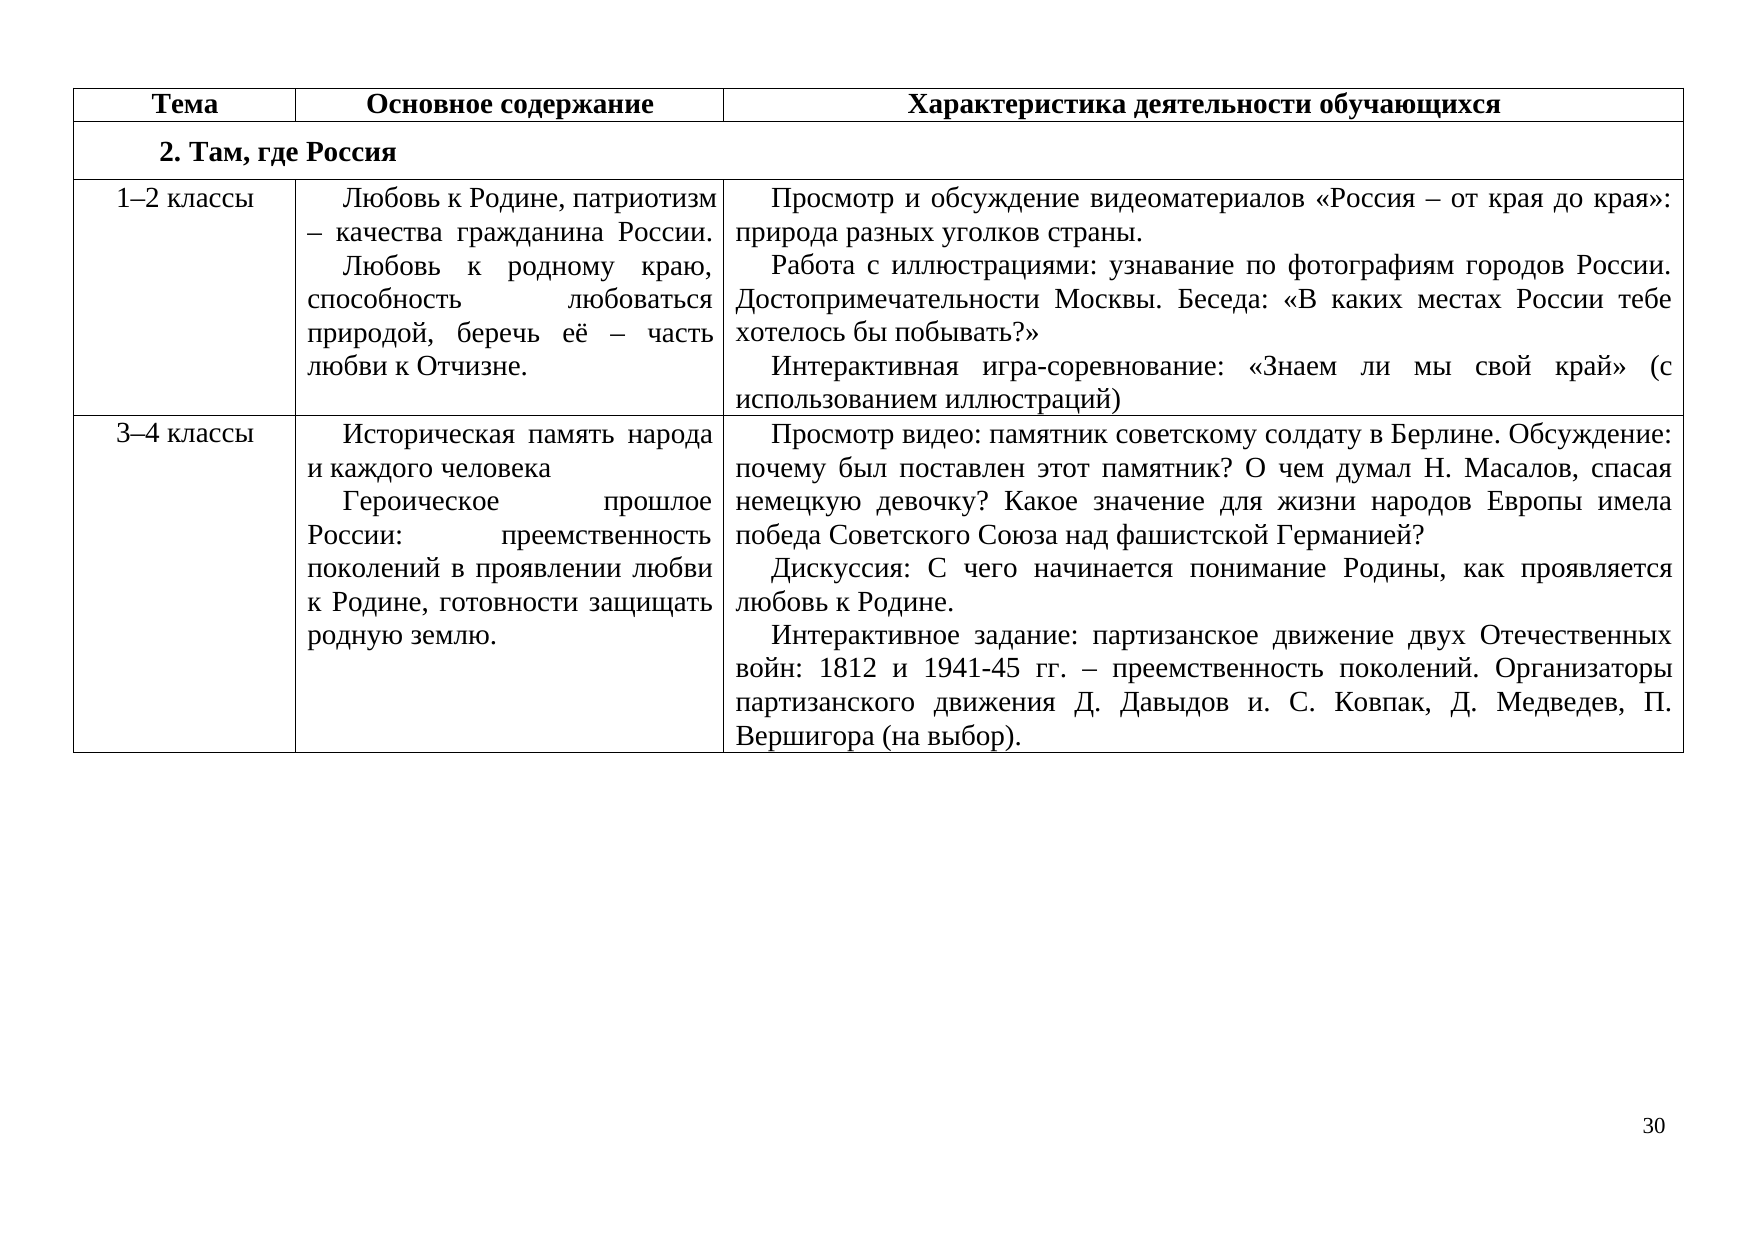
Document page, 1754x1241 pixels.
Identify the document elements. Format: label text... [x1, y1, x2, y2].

table_cell 3–4 классы [74, 416, 295, 752]
table_header Тема [74, 89, 295, 121]
table_cell Любовь к Родине, патриотизм – качества гражданина России. Любовь к родному краю, способность любоваться природой, беречь её – часть любви к Отчизне. [296, 180, 723, 415]
table_header Основное содержание [296, 89, 723, 121]
table_cell Историческая память народа и каждого человека Героическое прошлое России: преемственность поколений в проявлении любви к Родине, готовности защищать родную землю. [296, 416, 723, 752]
table_header Характеристика деятельности обучающихся [724, 89, 1683, 121]
table_cell 2. Там, где Россия [74, 122, 1683, 179]
table_cell Просмотр видео: памятник советскому солдату в Берлине. Обсуждение: почему был поставлен этот памятник? О чем думал Н. Масалов, спасая немецкую девочку? Какое значение для жизни народов Европы имела победа Советского Союза над фашистской Германией? Дискуссия: С чего начинается понимание Родины, как проявляется любовь к Родине. Интерактивное задание: партизанское движение двух Отечественных войн: 1812 и 1941-45 гг. – преемственность поколений. Организаторы партизанского движения Д. Давыдов и. С. Ковпак, Д. Медведев, П. Вершигора (на выбор). [724, 416, 1683, 752]
table_cell 1–2 классы [74, 180, 295, 415]
table_cell Просмотр и обсуждение видеоматериалов «Россия – от края до края»: природа разных уголков страны. Работа с иллюстрациями: узнавание по фотографиям городов России. Достопримечательности Москвы. Беседа: «В каких местах России тебе хотелось бы побывать?» Интерактивная игра-соревнование: «Знаем ли мы свой край» (с использованием иллюстраций) [724, 180, 1683, 415]
